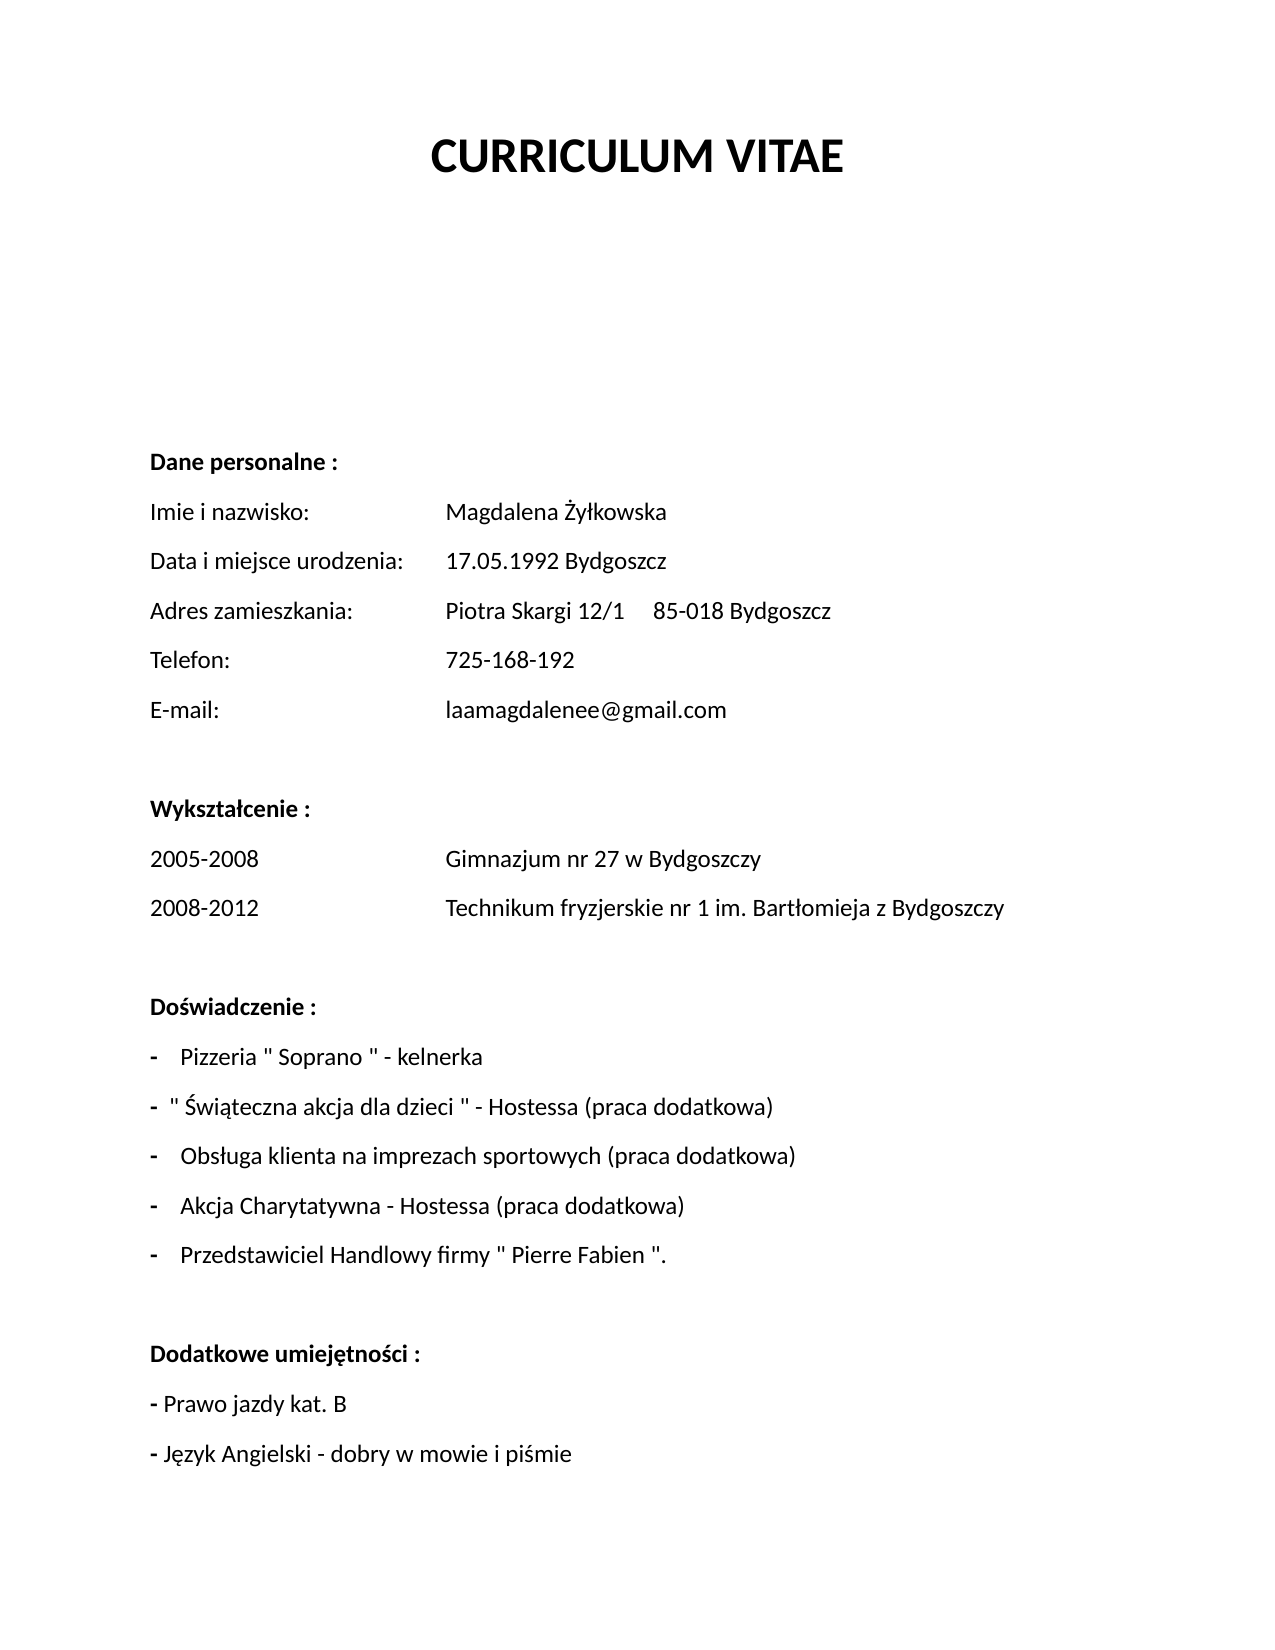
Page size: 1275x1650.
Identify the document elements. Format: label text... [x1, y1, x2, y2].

text - Przedstawiciel Handlowy firmy " Pierre Fabien ". [150, 1241, 1125, 1269]
text Imie i nazwisko: Magdalena Żyłkowska [150, 497, 1125, 526]
text Wykształcenie : [150, 794, 1125, 823]
text Dane personalne : [150, 447, 1125, 476]
text - Prawo jazdy kat. B [150, 1389, 1125, 1418]
text Data i miejsce urodzenia: 17.05.1992 Bydgoszcz [150, 547, 1125, 575]
text Dodatkowe umiejętności : [150, 1340, 1125, 1369]
text Adres zamieszkania: Piotra Skargi 12/1 85-018 Bydgoszcz [150, 596, 1125, 625]
text - Pizzeria " Soprano " - kelnerka [150, 1042, 1125, 1071]
text - Obsługa klienta na imprezach sportowych (praca dodatkowa) [150, 1142, 1125, 1170]
text - " Świąteczna akcja dla dzieci " - Hostessa (praca dodatkowa) [150, 1092, 1125, 1121]
text - Akcja Charytatywna - Hostessa (praca dodatkowa) [150, 1191, 1125, 1220]
text Telefon: 725-168-192 [150, 646, 1125, 674]
text 2008-2012 Technikum fryzjerskie nr 1 im. Bartłomieja z Bydgoszczy [150, 894, 1125, 922]
text 2005-2008 Gimnazjum nr 27 w Bydgoszczy [150, 844, 1125, 873]
text - Język Angielski - dobry w mowie i piśmie [150, 1439, 1125, 1468]
text E-mail: laamagdalenee@gmail.com [150, 695, 1125, 724]
text Doświadczenie : [150, 993, 1125, 1022]
text CURRICULUM VITAE [150, 150, 1125, 179]
